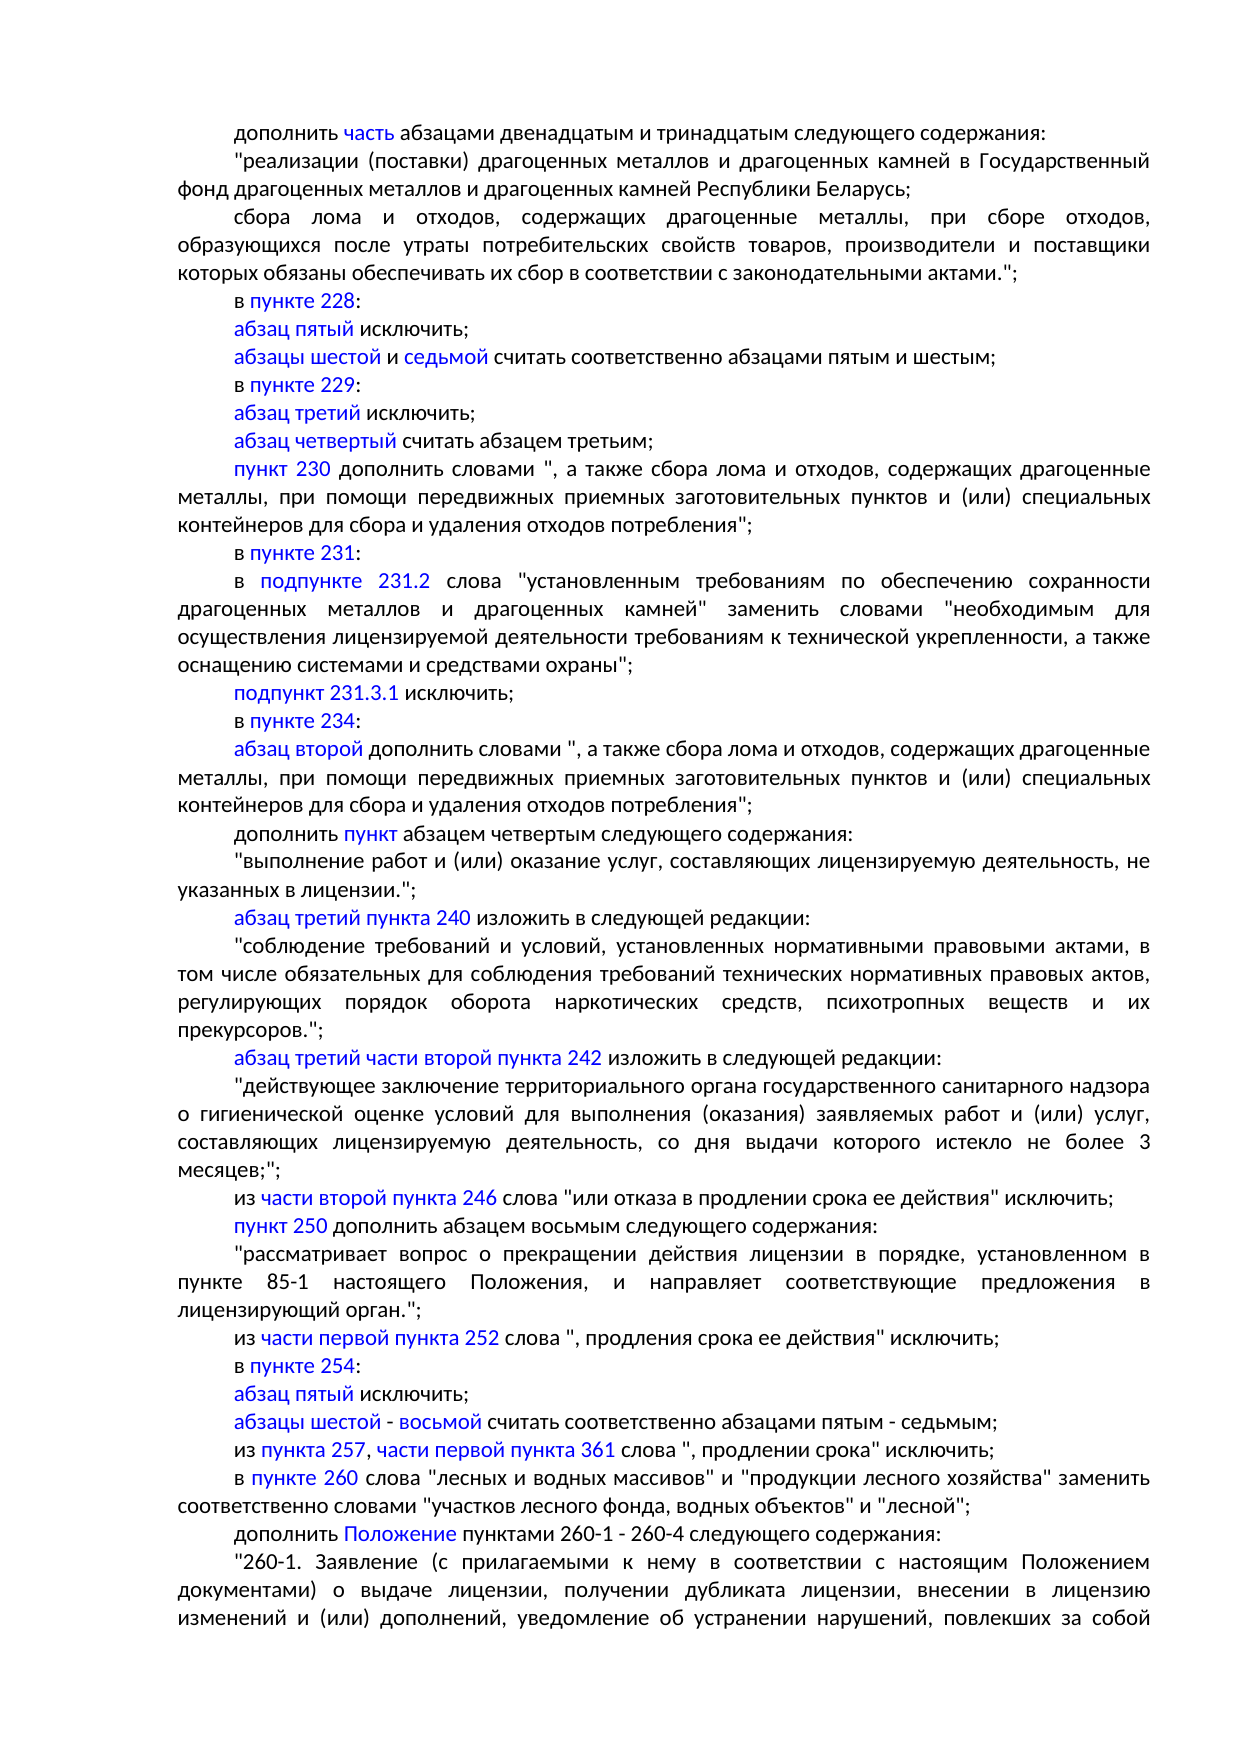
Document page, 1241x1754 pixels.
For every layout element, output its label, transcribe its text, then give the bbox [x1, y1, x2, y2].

text пункт 230 дополнить словами ", а также сбора лома и отходов, содержащих драгоценные металлы, при помощи передвижных приемных заготовительных пунктов и (или) специальных контейнеров для сбора и удаления отходов потребления"; [177, 454, 1152, 538]
text из части второй пункта 246 слова "или отказа в продлении срока ее действия" исключить; [177, 1183, 1152, 1211]
text абзац второй дополнить словами ", а также сбора лома и отходов, содержащих драгоценные металлы, при помощи передвижных приемных заготовительных пунктов и (или) специальных контейнеров для сбора и удаления отходов потребления"; [177, 734, 1152, 819]
text дополнить Положение пунктами 260-1 - 260-4 следующего содержания: [177, 1519, 1152, 1547]
text в подпункте 231.2 слова "установленным требованиям по обеспечению сохранности драгоценных металлов и драгоценных камней" заменить словами "необходимым для осуществления лицензируемой деятельности требованиям к технической укрепленности, а также оснащению системами и средствами охраны"; [177, 566, 1152, 678]
text абзац четвертый считать абзацем третьим; [177, 426, 1152, 454]
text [177, 1547, 1152, 1631]
text абзацы шестой - восьмой считать соответственно абзацами пятым - седьмым; [177, 1407, 1152, 1435]
text абзац пятый исключить; [177, 1379, 1152, 1407]
text абзац третий пункта 240 изложить в следующей редакции: [177, 903, 1152, 931]
text из части первой пункта 252 слова ", продления срока ее действия" исключить; [177, 1323, 1152, 1351]
text абзац третий исключить; [177, 398, 1152, 426]
text из пункта 257, части первой пункта 361 слова ", продлении срока" исключить; [177, 1435, 1152, 1463]
text дополнить часть абзацами двенадцатым и тринадцатым следующего содержания: [177, 118, 1152, 146]
text сбора лома и отходов, содержащих драгоценные металлы, при сборе отходов, образующихся после утраты потребительских свойств товаров, производители и поставщики которых обязаны обеспечивать их сбор в соответствии с законодательными актами."; [177, 202, 1152, 286]
text в пункте 260 слова "лесных и водных массивов" и "продукции лесного хозяйства" заменить соответственно словами "участков лесного фонда, водных объектов" и "лесной"; [177, 1463, 1152, 1519]
text дополнить пункт абзацем четвертым следующего содержания: [177, 819, 1152, 847]
text пункт 250 дополнить абзацем восьмым следующего содержания: [177, 1211, 1152, 1239]
text подпункт 231.3.1 исключить; [177, 678, 1152, 707]
text абзац третий части второй пункта 242 изложить в следующей редакции: [177, 1043, 1152, 1071]
text "выполнение работ и (или) оказание услуг, составляющих лицензируемую деятельность, не указанных в лицензии."; [177, 847, 1152, 903]
text в пункте 254: [177, 1351, 1152, 1379]
text "действующее заключение территориального органа государственного санитарного надзора о гигиенической оценке условий для выполнения (оказания) заявляемых работ и (или) услуг, составляющих лицензируемую деятельность, со дня выдачи которого истекло не более 3 месяцев;"; [177, 1071, 1152, 1183]
text "реализации (поставки) драгоценных металлов и драгоценных камней в Государственный фонд драгоценных металлов и драгоценных камней Республики Беларусь; [177, 146, 1152, 202]
text "рассматривает вопрос о прекращении действия лицензии в порядке, установленном в пункте 85-1 настоящего Положения, и направляет соответствующие предложения в лицензирующий орган."; [177, 1239, 1152, 1323]
text абзац пятый исключить; [177, 314, 1152, 342]
text в пункте 228: [177, 286, 1152, 314]
text "соблюдение требований и условий, установленных нормативными правовыми актами, в том числе обязательных для соблюдения требований технических нормативных правовых актов, регулирующих порядок оборота наркотических средств, психотропных веществ и их прекурсоров."; [177, 931, 1152, 1043]
text в пункте 231: [177, 538, 1152, 566]
text в пункте 229: [177, 370, 1152, 398]
text абзацы шестой и седьмой считать соответственно абзацами пятым и шестым; [177, 342, 1152, 370]
text в пункте 234: [177, 707, 1152, 734]
